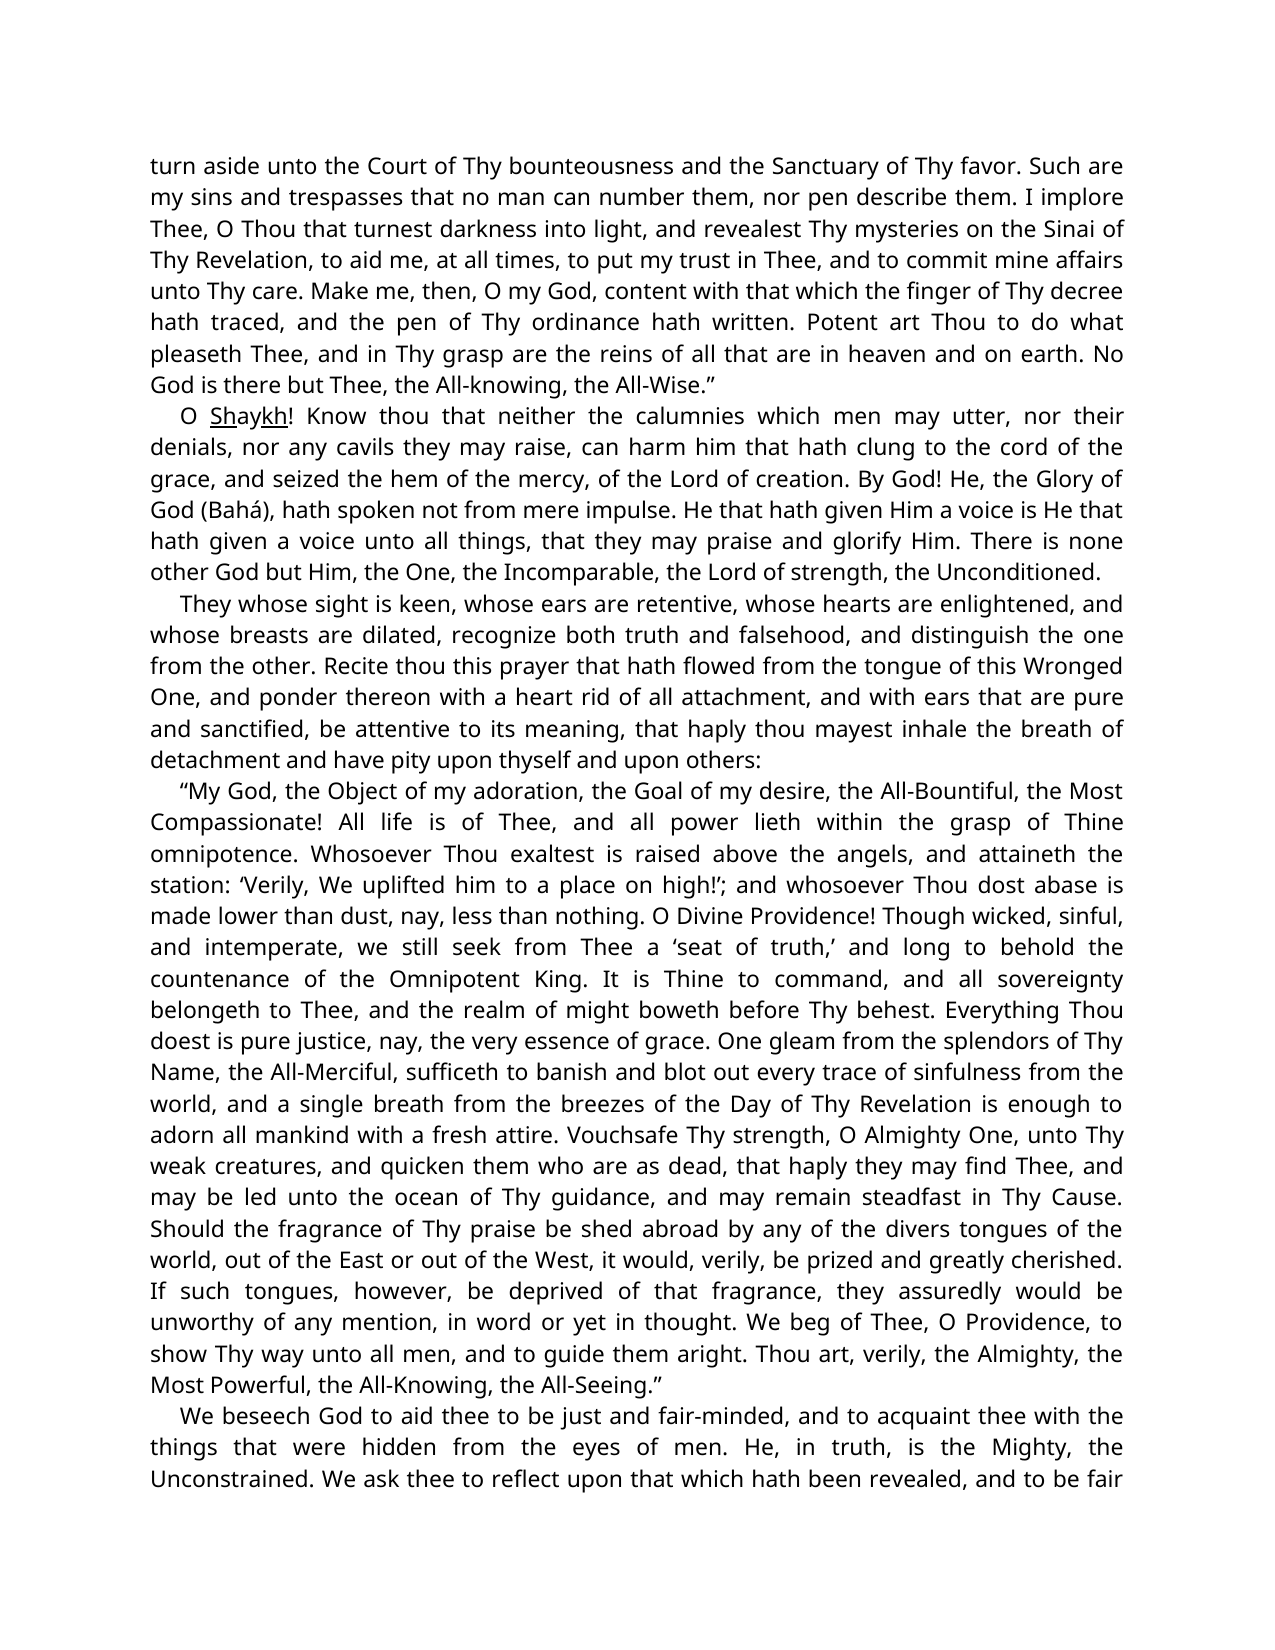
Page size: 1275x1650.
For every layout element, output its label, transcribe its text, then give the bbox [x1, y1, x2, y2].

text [150, 1400, 1125, 1494]
text O Shaykh! Know thou that neither the calumnies which men may utter, nor their denials, nor any cavils they may raise, can harm him that hath clung to the cord of the grace, and seized the hem of the mercy, of the Lord of creation. By God! He, the Glory of God (Bahá), hath spoken not from mere impulse. He that hath given Him a voice is He that hath given a voice unto all things, that they may praise and glorify Him. There is none other God but Him, the One, the Incomparable, the Lord of strength, the Unconditioned. [150, 400, 1125, 587]
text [150, 150, 1125, 400]
text “My God, the Object of my adoration, the Goal of my desire, the All-Bountiful, the Most Compassionate! All life is of Thee, and all power lieth within the grasp of Thine omnipotence. Whosoever Thou exaltest is raised above the angels, and attaineth the station: ‘Verily, We uplifted him to a place on high!’; and whosoever Thou dost abase is made lower than dust, nay, less than nothing. O Divine Providence! Though wicked, sinful, and intemperate, we still seek from Thee a ‘seat of truth,’ and long to behold the countenance of the Omnipotent King. It is Thine to command, and all sovereignty belongeth to Thee, and the realm of might boweth before Thy behest. Everything Thou doest is pure justice, nay, the very essence of grace. One gleam from the splendors of Thy Name, the All-Merciful, sufficeth to banish and blot out every trace of sinfulness from the world, and a single breath from the breezes of the Day of Thy Revelation is enough to adorn all mankind with a fresh attire. Vouchsafe Thy strength, O Almighty One, unto Thy weak creatures, and quicken them who are as dead, that haply they may find Thee, and may be led unto the ocean of Thy guidance, and may remain steadfast in Thy Cause. Should the fragrance of Thy praise be shed abroad by any of the divers tongues of the world, out of the East or out of the West, it would, verily, be prized and greatly cherished. If such tongues, however, be deprived of that fragrance, they assuredly would be unworthy of any mention, in word or yet in thought. We beg of Thee, O Providence, to show Thy way unto all men, and to guide them aright. Thou art, verily, the Almighty, the Most Powerful, the All-Knowing, the All-Seeing.” [150, 775, 1125, 1400]
text They whose sight is keen, whose ears are retentive, whose hearts are enlightened, and whose breasts are dilated, recognize both truth and falsehood, and distinguish the one from the other. Recite thou this prayer that hath flowed from the tongue of this Wronged One, and ponder thereon with a heart rid of all attachment, and with ears that are pure and sanctified, be attentive to its meaning, that haply thou mayest inhale the breath of detachment and have pity upon thyself and upon others: [150, 587, 1125, 775]
